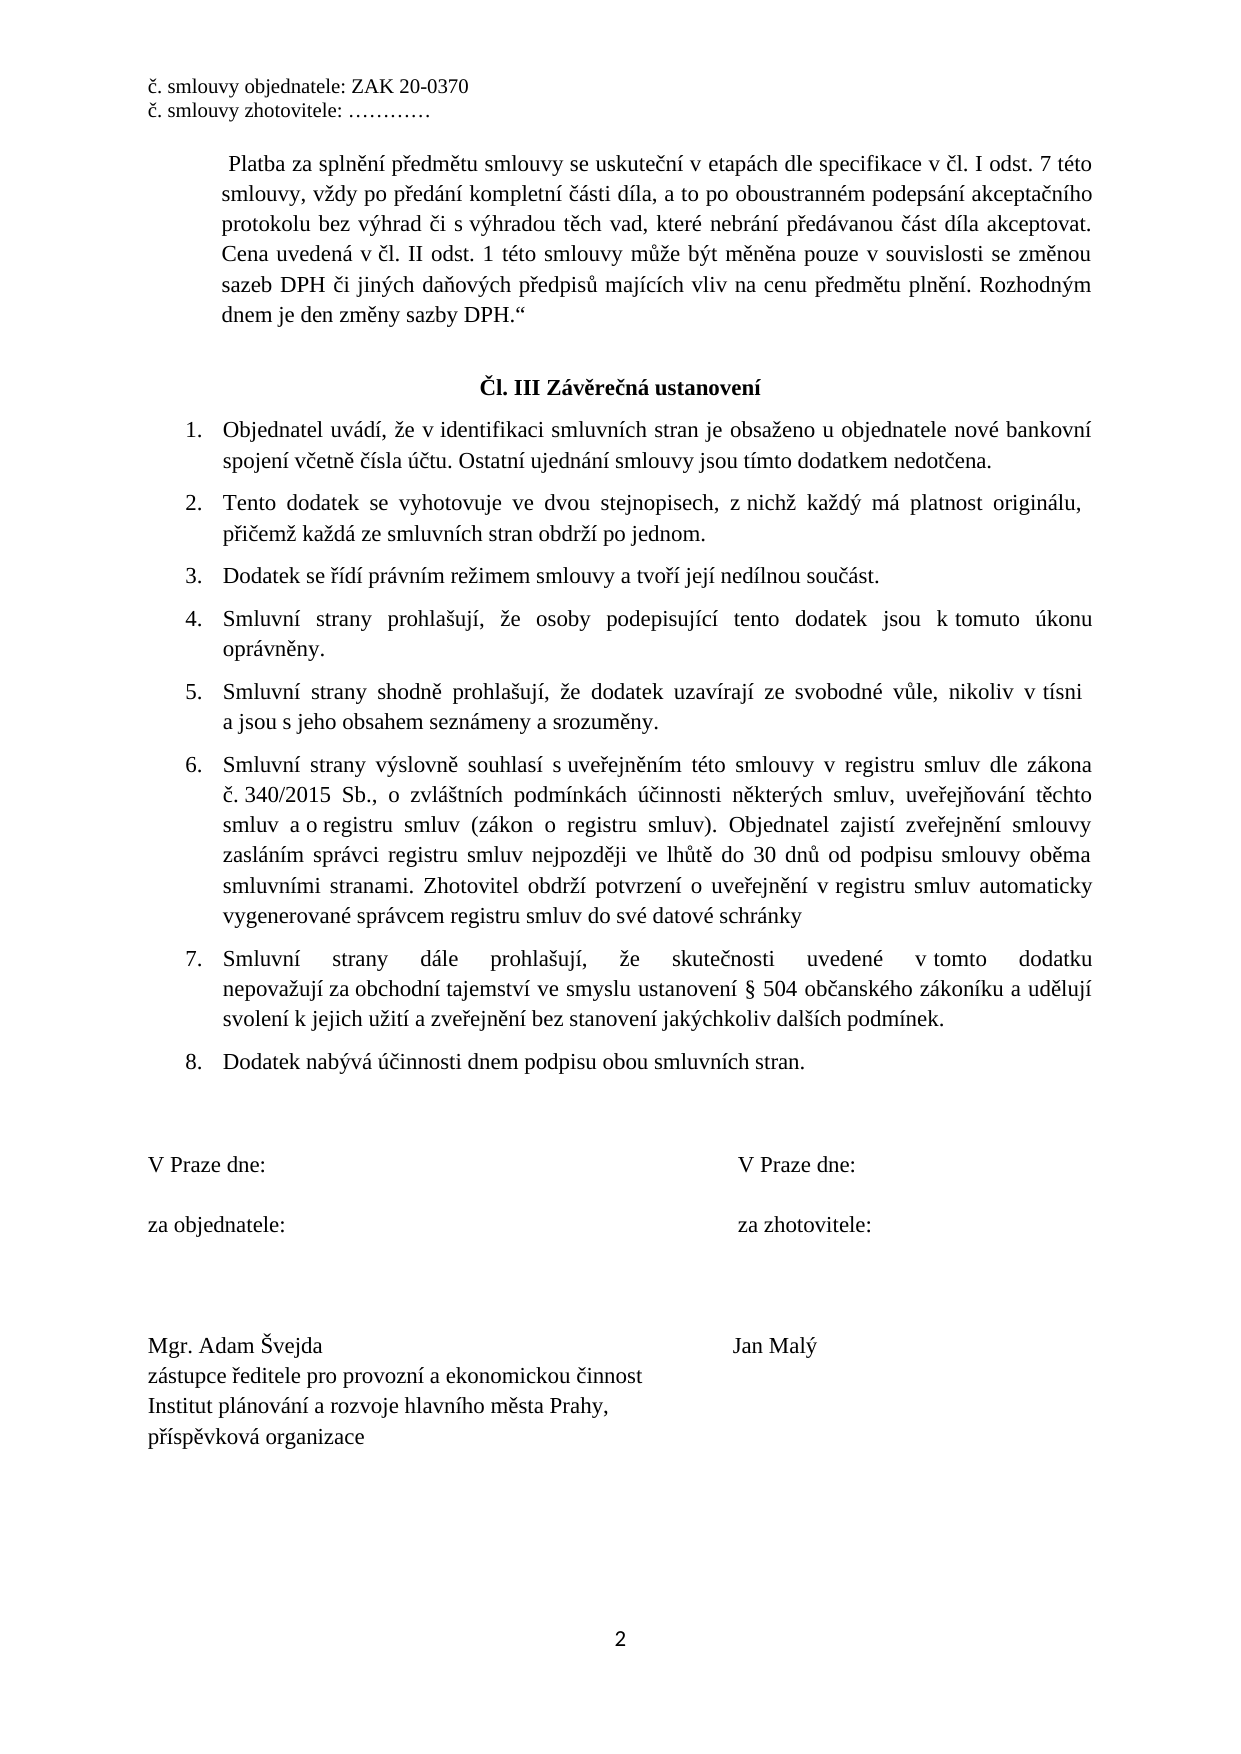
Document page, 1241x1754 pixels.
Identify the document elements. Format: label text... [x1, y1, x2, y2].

text Institut plánování a rozvoje hlavního města Prahy, [148, 1393, 1093, 1419]
text Čl. III Závěrečná ustanovení [148, 374, 1093, 400]
list Objednatel uvádí, že v identifikaci smluvních stran je obsaženo u objednatele nové bankovní spojení včetně čísla účtu. Ostatní ujednání smlouvy jsou tímto dodatkem nedotčena. [185, 417, 1093, 473]
text příspěvková organizace [148, 1423, 1093, 1449]
text Mgr. Adam Švejda Jan Malý [148, 1332, 1093, 1358]
list Dodatek se řídí právním režimem smlouvy a tvoří její nedílnou součást. [185, 562, 1093, 589]
text Platba za splnění předmětu smlouvy se uskuteční v etapách dle specifikace v čl. I odst. 7 této smlouvy, vždy po předání kompletní části díla, a to po oboustranném podepsání akceptačního protokolu bez výhrad či s výhradou těch vad, které nebrání předávanou část díla akceptovat. Cena uvedená v čl. II odst. 1 této smlouvy může být měněna pouze v souvislosti se změnou sazeb DPH či jiných daňových předpisů majících vliv na cenu předmětu plnění. Rozhodným dnem je den změny sazby DPH.“ [221, 150, 1093, 327]
list Tento dodatek se vyhotovuje ve dvou stejnopisech, z nichž každý má platnost originálu, přičemž každá ze smluvních stran obdrží po jednom. [185, 489, 1093, 546]
list Smluvní strany prohlašují, že osoby podepisující tento dodatek jsou k tomuto úkonu oprávněny. [185, 605, 1093, 662]
list Smluvní strany výslovně souhlasí s uveřejněním této smlouvy v registru smluv dle zákona č. 340/2015 Sb., o zvláštních podmínkách účinnosti některých smluv, uveřejňování těchto smluv a o registru smluv (zákon o registru smluv). Objednatel zajistí zveřejnění smlouvy zasláním správci registru smluv nejpozději ve lhůtě do 30 dnů od podpisu smlouvy oběma smluvními stranami. Zhotovitel obdrží potvrzení o uveřejnění v registru smluv automaticky vygenerované správcem registru smluv do své datové schránky [185, 751, 1093, 928]
text za objednatele: za zhotovitele: [148, 1211, 1093, 1238]
list Dodatek nabývá účinnosti dnem podpisu obou smluvních stran. [185, 1048, 1093, 1074]
list Smluvní strany shodně prohlašují, že dodatek uzavírají ze svobodné vůle, nikoliv v tísni a jsou s jeho obsahem seznámeny a srozuměny. [185, 678, 1093, 734]
text zástupce ředitele pro provozní a ekonomickou činnost [148, 1362, 1093, 1389]
text V Praze dne: V Praze dne: [148, 1151, 1093, 1177]
list Smluvní strany dále prohlašují, že skutečnosti uvedené v tomto dodatku nepovažují za obchodní tajemství ve smyslu ustanovení § 504 občanského zákoníku a udělují svolení k jejich užití a zveřejnění bez stanovení jakýchkoliv dalších podmínek. [185, 945, 1093, 1031]
